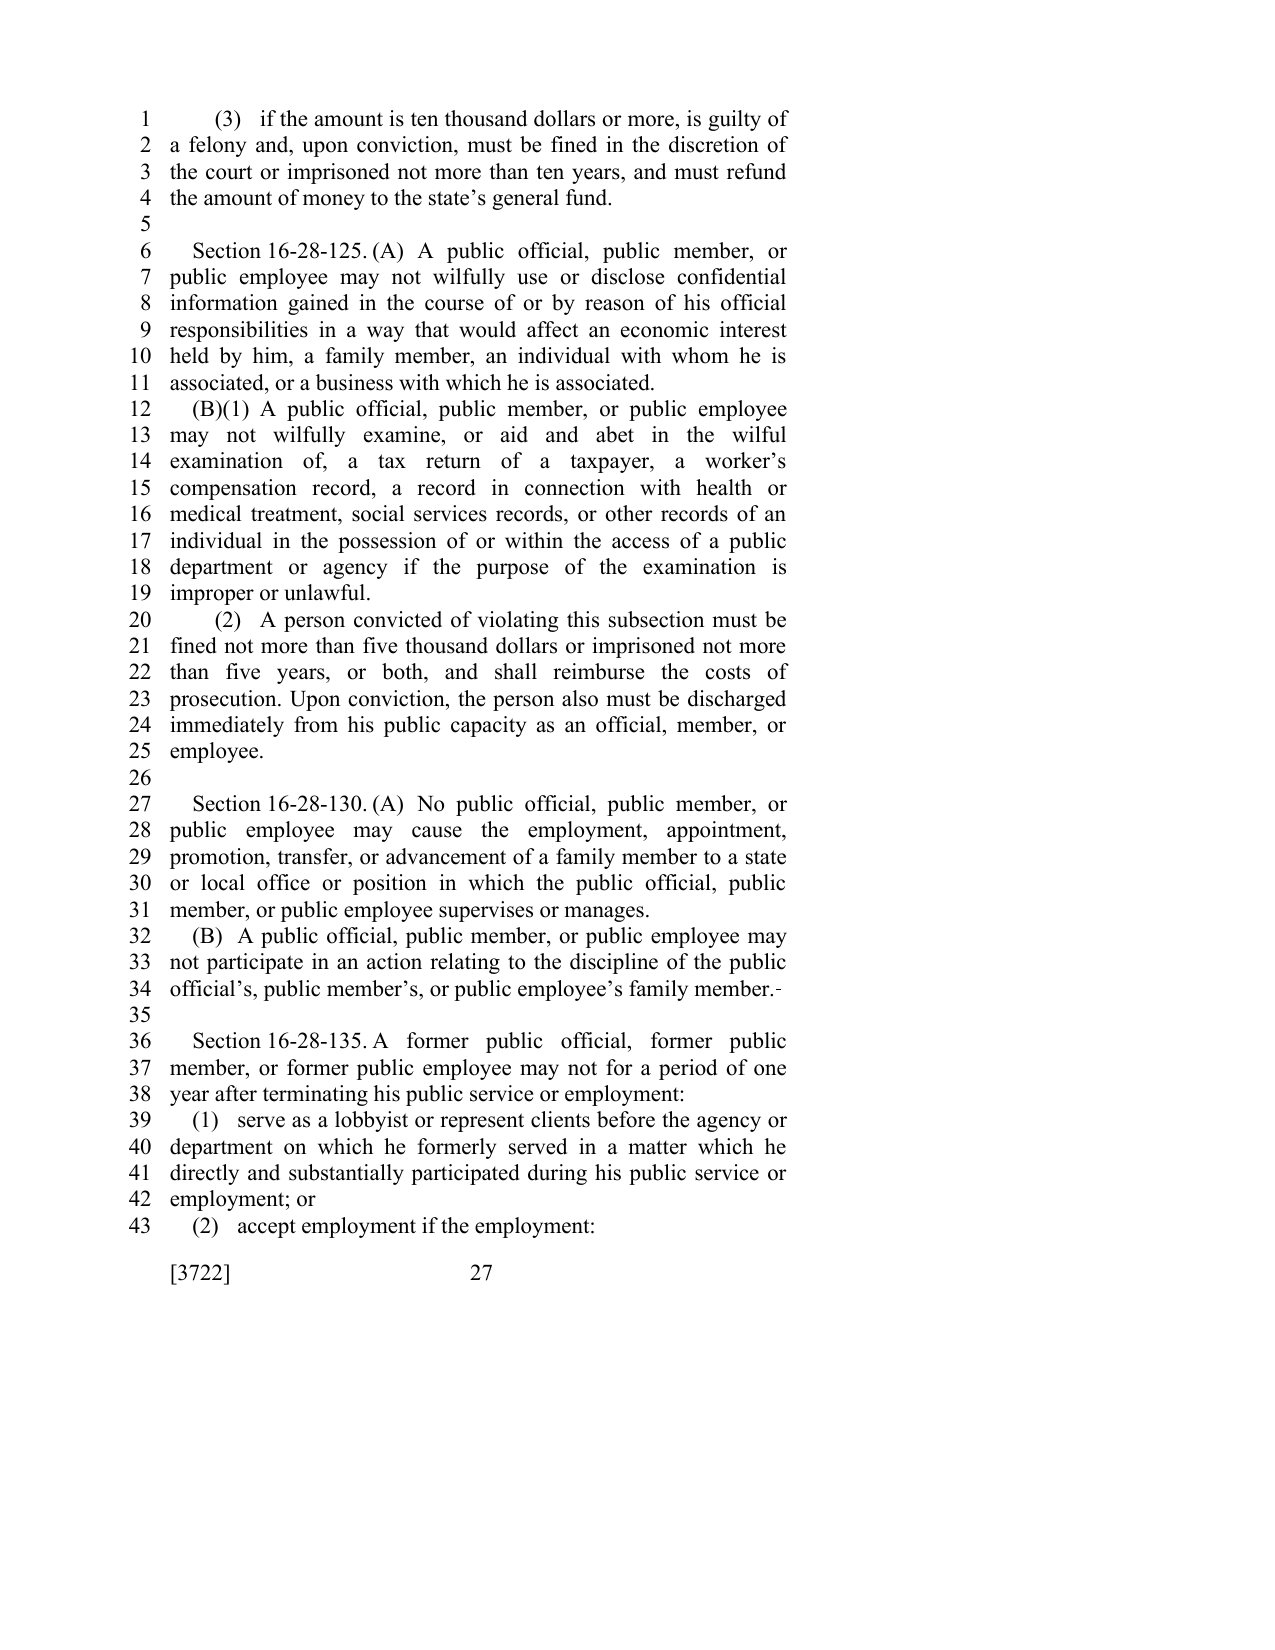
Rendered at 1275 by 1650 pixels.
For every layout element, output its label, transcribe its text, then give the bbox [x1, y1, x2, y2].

text Section 16-28-135. A former public official, former public member, or former public employee may not for a period of one year after terminating his public service or employment: [169, 1027, 787, 1106]
text Section 16-28-125. (A) A public official, public member, or public employee may not wilfully use or disclose confidential information gained in the course of or by reason of his official responsibilities in a way that would affect an economic interest held by him, a family member, an individual with whom he is associated, or a business with which he is associated. [169, 237, 787, 395]
text (2) accept employment if the employment: [169, 1212, 787, 1238]
text (B)(1) A public official, public member, or public employee may not wilfully examine, or aid and abet in the wilful examination of, a tax return of a taxpayer, a worker’s compensation record, a record in connection with health or medical treatment, social services records, or other records of an individual in the possession of or within the access of a public department or agency if the purpose of the examination is improper or unlawful. [169, 395, 787, 606]
text (2) A person convicted of violating this subsection must be fined not more than five thousand dollars or imprisoned not more than five years, or both, and shall reimburse the costs of prosecution. Upon conviction, the person also must be discharged immediately from his public capacity as an official, member, or employee. [169, 606, 787, 764]
text (1) serve as a lobbyist or represent clients before the agency or department on which he formerly served in a matter which he directly and substantially participated during his public service or employment; or [169, 1106, 787, 1212]
text (3) if the amount is ten thousand dollars or more, is guilty of a felony and, upon conviction, must be fined in the discretion of the court or imprisoned not more than ten years, and must refund the amount of money to the state’s general fund. [169, 105, 787, 210]
text (B) A public official, public member, or public employee may not participate in an action relating to the discipline of the public official’s, public member’s, or public employee’s family member. [169, 922, 787, 1001]
text Section 16-28-130. (A) No public official, public member, or public employee may cause the employment, appointment, promotion, transfer, or advancement of a family member to a state or local office or position in which the public official, public member, or public employee supervises or manages. [169, 790, 787, 922]
